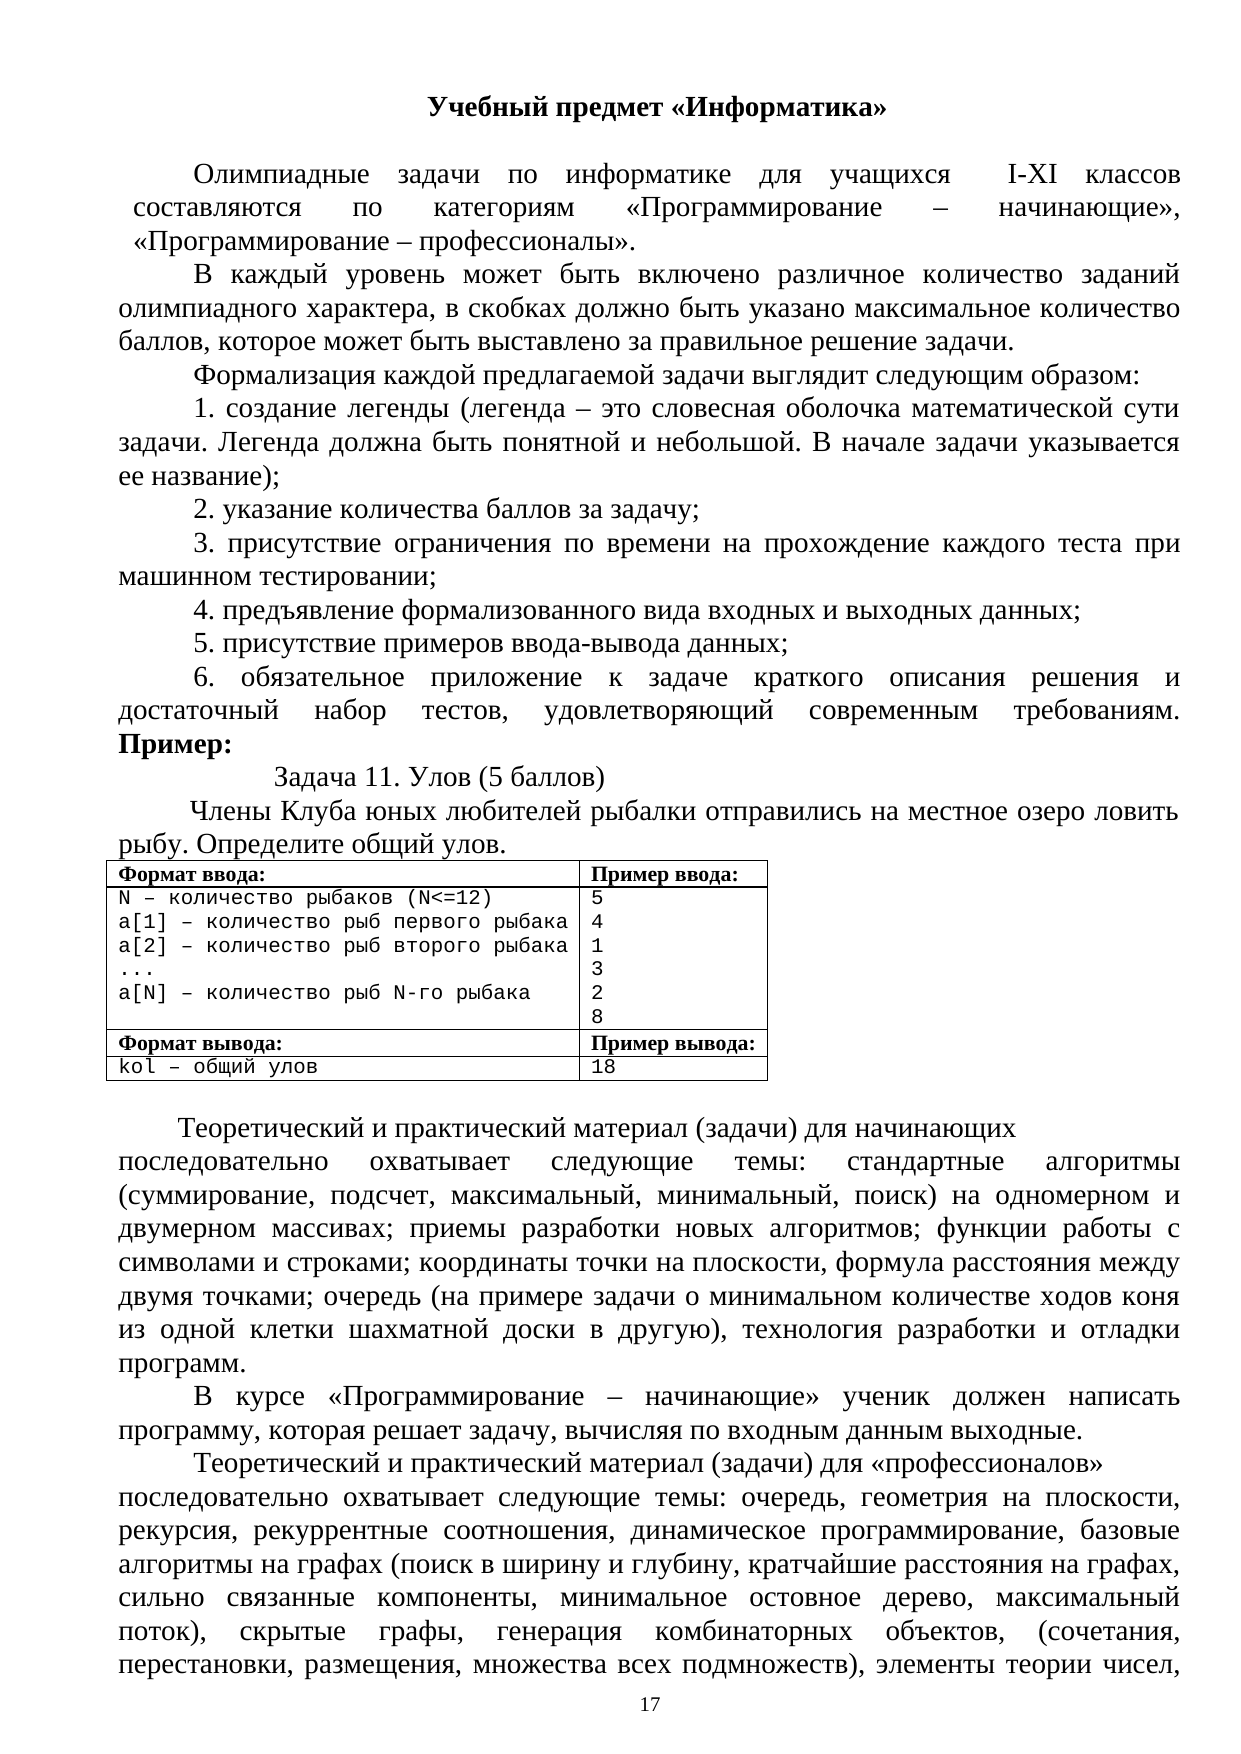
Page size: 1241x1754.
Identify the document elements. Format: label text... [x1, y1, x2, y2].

table_cell kol – общий улов [107, 1057, 579, 1080]
text 1. создание легенды (легенда – это словесная оболочка математической сути задачи. Легенда должна быть понятной и небольшой. В начале задачи указывается ее название); [118, 391, 1181, 491]
text 2. указание количества баллов за задачу; [118, 491, 1181, 525]
table_header Пример ввода: [580, 861, 767, 886]
table_cell Формат вывода: [107, 1030, 579, 1056]
text 6. обязательное приложение к задаче краткого описания решения и достаточный набор тестов, удовлетворяющий современным требованиям. Пример: [118, 659, 1181, 759]
text Формализация каждой предлагаемой задачи выглядит следующим образом: [118, 357, 1181, 391]
table_header Формат ввода: [107, 861, 579, 886]
list Олимпиадные задачи по информатике для учащихся I-XI классов составляются по категориям «Программирование – начинающие», «Программирование – профессионалы». [133, 156, 1181, 256]
text В каждый уровень может быть включено различное количество заданий олимпиадного характера, в скобках должно быть указано максимальное количество баллов, которое может быть выставлено за правильное решение задачи. [118, 256, 1181, 357]
list Учебный предмет «Информатика» [133, 89, 1181, 122]
text Члены Клуба юных любителей рыбалки отправились на местное озеро ловить рыбу. Определите общий улов. [118, 793, 1181, 860]
table_cell 18 [580, 1057, 767, 1080]
text последовательно охватывает следующие темы: стандартные алгоритмы (суммирование, подсчет, максимальный, минимальный, поиск) на одномерном и двумерном массивах; приемы разработки новых алгоритмов; функции работы с символами и строками; координаты точки на плоскости, формула расстояния между двумя точками; очередь (на примере задачи о минимальном количестве ходов коня из одной клетки шахматной доски в другую), технология разработки и отладки программ. [118, 1143, 1181, 1378]
list Задача 11. Улов (5 баллов) [274, 759, 1181, 793]
table_cell Пример вывода: [580, 1030, 767, 1056]
text 3. присутствие ограничения по времени на прохождение каждого теста при машинном тестировании; [118, 525, 1181, 592]
table_cell 5 4 1 3 2 8 [580, 888, 767, 1029]
list Теоретический и практический материал (задачи) для «профессионалов» [193, 1445, 1181, 1479]
text 4. предъявление формализованного вида входных и выходных данных; [118, 592, 1181, 625]
text В курсе «Программирование – начинающие» ученик должен написать программу, которая решает задачу, вычисляя по входным данным выходные. [118, 1378, 1181, 1445]
list Теоретический и практический материал (задачи) для начинающих [177, 1110, 1181, 1143]
text 5. присутствие примеров ввода-вывода данных; [118, 625, 1181, 659]
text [118, 1479, 1181, 1680]
table_cell N – количество рыбаков (N<=12) a[1] – количество рыб первого рыбака а[2] – количество рыб второго рыбака ... a[N] – количество рыб N-го рыбака [107, 888, 579, 1029]
